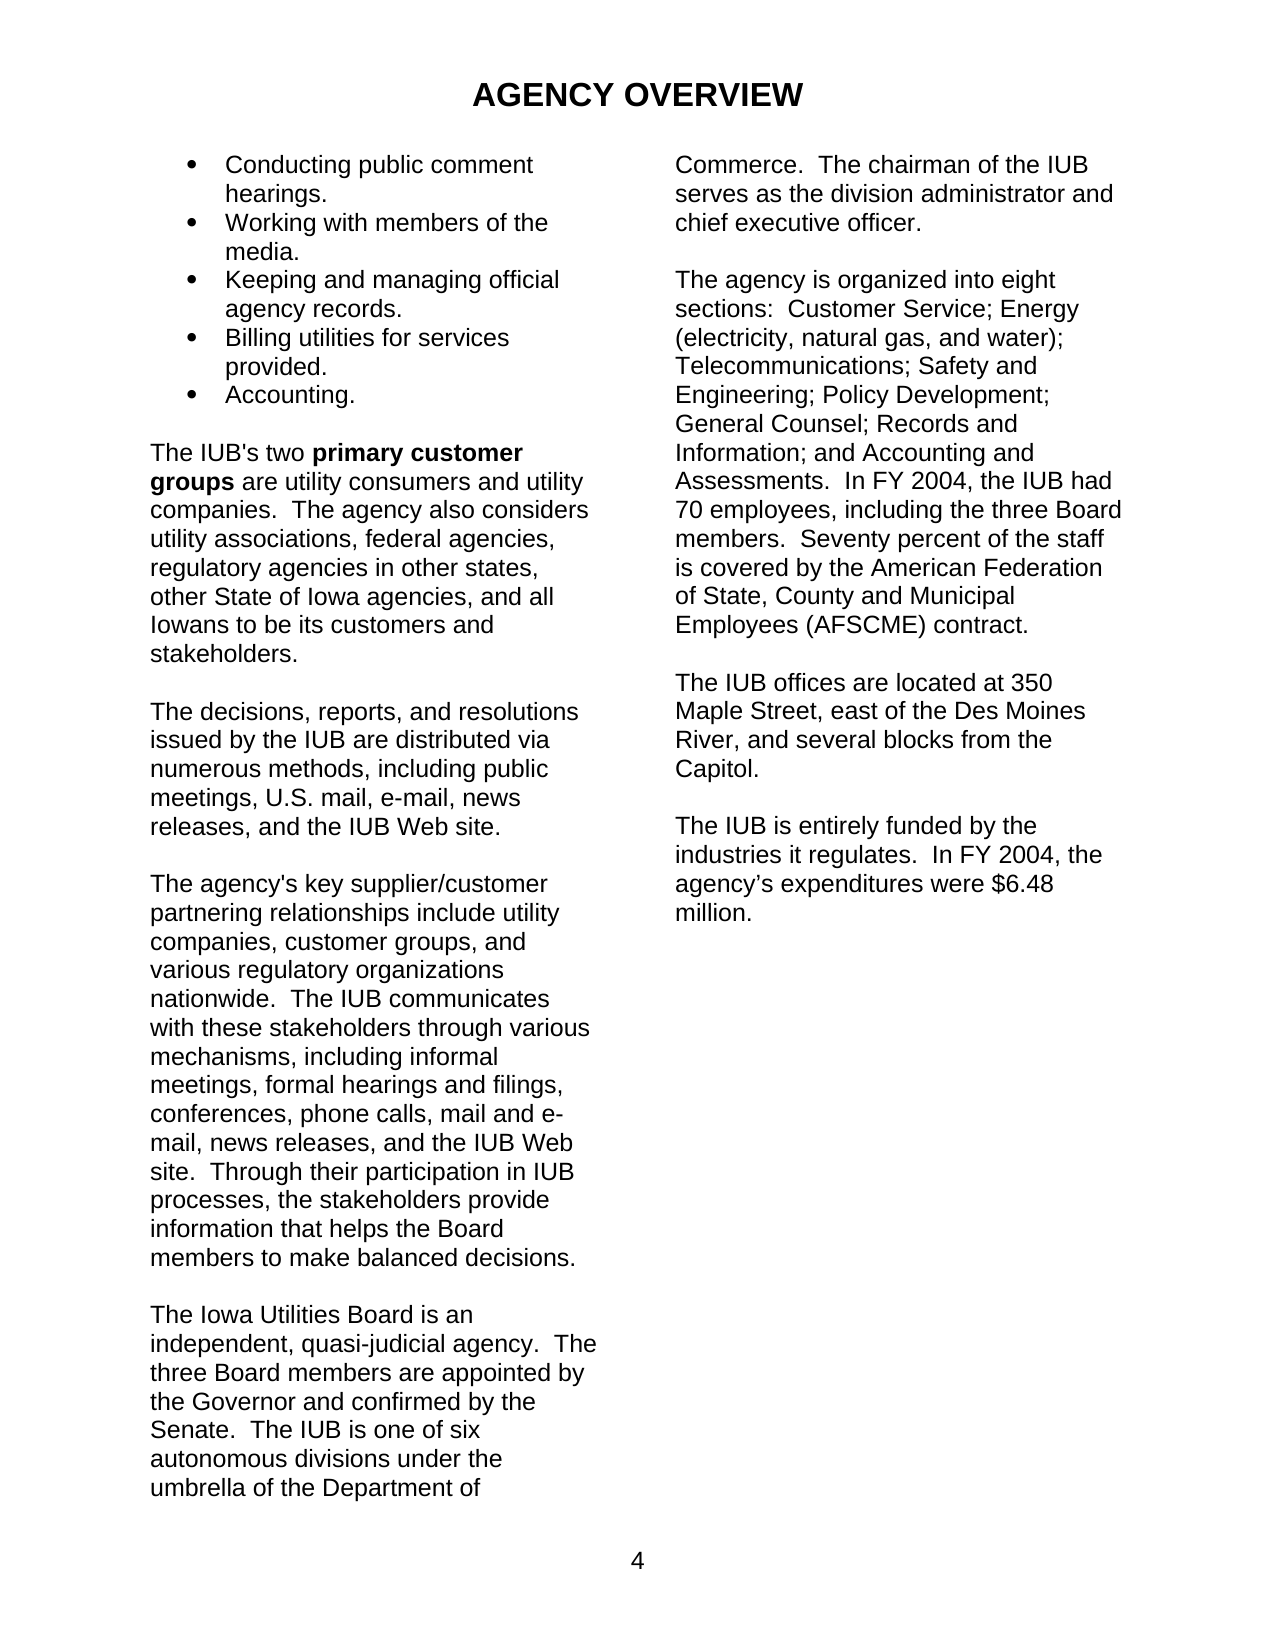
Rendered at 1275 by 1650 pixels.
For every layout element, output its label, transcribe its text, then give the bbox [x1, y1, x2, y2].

text The IUB's two primary customer groups are utility consumers and utility companies. The agency also considers utility associations, federal agencies, regulatory agencies in other states, other State of Iowa agencies, and all Iowans to be its customers and stakeholders. [150, 438, 600, 668]
list Billing utilities for services provided. [187, 323, 600, 380]
list Working with members of the media. [187, 208, 600, 265]
list Accounting. [187, 380, 600, 409]
text The Iowa Utilities Board is an independent, quasi-judicial agency. The three Board members are appointed by the Governor and confirmed by the Senate. The IUB is one of six autonomous divisions under the umbrella of the Department of Commerce. The chairman of the IUB serves as the division administrator and chief executive officer. [675, 150, 1125, 236]
text The agency is organized into eight sections: Customer Service; Energy (electricity, natural gas, and water); Telecommunications; Safety and Engineering; Policy Development; General Counsel; Records and Information; and Accounting and Assessments. In FY 2004, the IUB had 70 employees, including the three Board members. Seventy percent of the staff is covered by the American Federation of State, County and Municipal Employees (AFSCME) contract. [675, 265, 1125, 639]
text The agency's key supplier/customer partnering relationships include utility companies, customer groups, and various regulatory organizations nationwide. The IUB communicates with these stakeholders through various mechanisms, including informal meetings, formal hearings and filings, conferences, phone calls, mail and e-mail, news releases, and the IUB Web site. Through their participation in IUB processes, the stakeholders provide information that helps the Board members to make balanced decisions. [150, 869, 600, 1272]
text The IUB is entirely funded by the industries it regulates. In FY 2004, the agency’s expenditures were $6.48 million. [675, 811, 1125, 926]
list Keeping and managing official agency records. [187, 265, 600, 323]
list Conducting public comment hearings. [187, 150, 600, 208]
text The Iowa Utilities Board is an independent, quasi-judicial agency. The three Board members are appointed by the Governor and confirmed by the Senate. The IUB is one of six autonomous divisions under the umbrella of the Department of Commerce. The chairman of the IUB serves as the division administrator and chief executive officer. [150, 1301, 600, 1502]
text The IUB offices are located at 350 Maple Street, east of the Des Moines River, and several blocks from the Capitol. [675, 667, 1125, 782]
text The decisions, reports, and resolutions issued by the IUB are distributed via numerous methods, including public meetings, U.S. mail, e-mail, news releases, and the IUB Web site. [150, 697, 600, 841]
